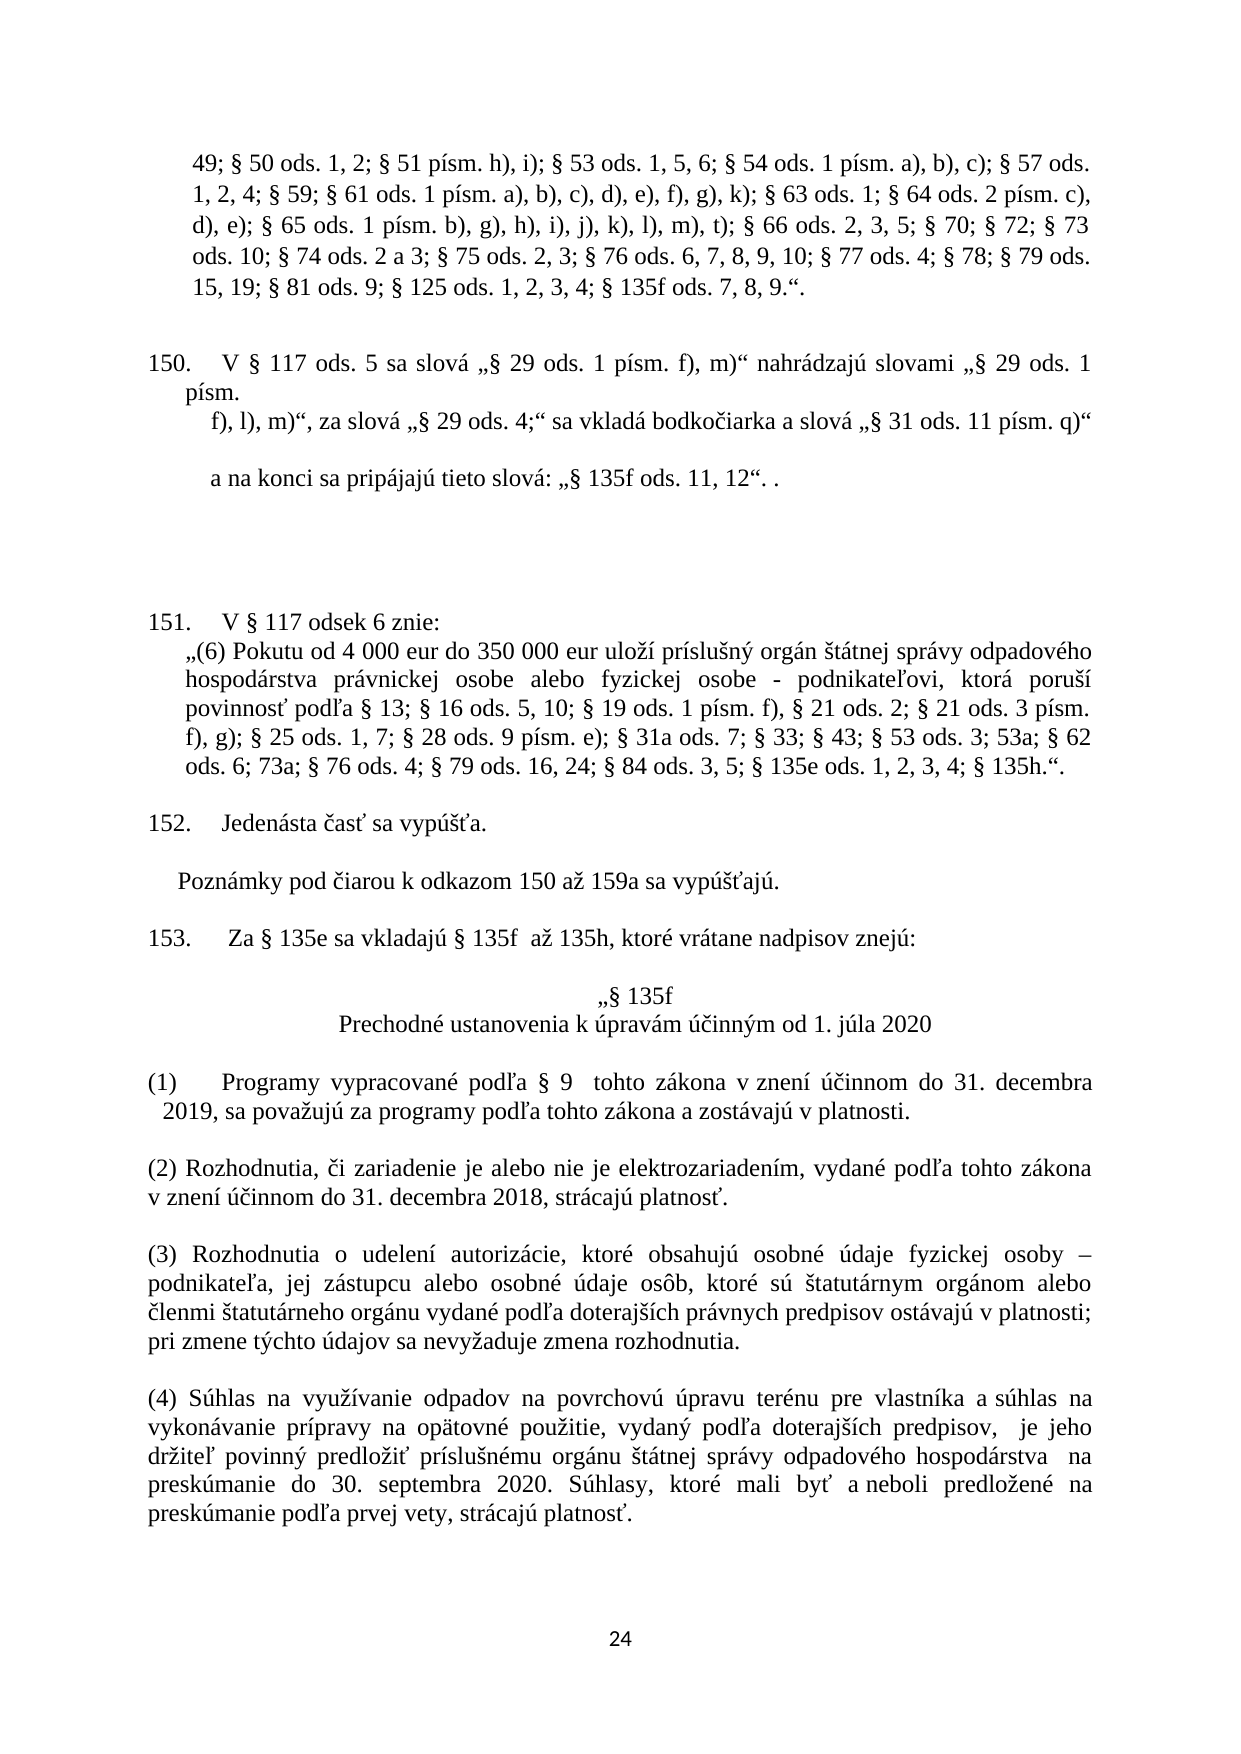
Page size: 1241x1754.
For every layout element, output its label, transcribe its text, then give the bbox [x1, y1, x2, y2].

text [148, 148, 1093, 301]
list Prechodné ustanovenia k úpravám účinným od 1. júla 2020 [177, 1009, 1093, 1038]
list Jedenásta časť sa vypúšťa. [148, 808, 1093, 837]
list Za § 135e sa vkladajú § 135f až 135h, ktoré vrátane nadpisov znejú: [148, 923, 1093, 952]
text (3) Rozhodnutia o udelení autorizácie, ktoré obsahujú osobné údaje fyzickej osoby – podnikateľa, jej zástupcu alebo osobné údaje osôb, ktoré sú štatutárnym orgánom alebo členmi štatutárneho orgánu vydané podľa doterajších právnych predpisov ostávajú v platnosti; pri zmene týchto údajov sa nevyžaduje zmena rozhodnutia. [148, 1239, 1093, 1354]
list „(6) Pokutu od 4 000 eur do 350 000 eur uloží príslušný orgán štátnej správy odpadového hospodárstva právnickej osobe alebo fyzickej osobe - podnikateľovi, ktorá poruší povinnosť podľa § 13; § 16 ods. 5, 10; § 19 ods. 1 písm. f), § 21 ods. 2; § 21 ods. 3 písm. f), g); § 25 ods. 1, 7; § 28 ods. 9 písm. e); § 31a ods. 7; § 33; § 43; § 53 ods. 3; 53a; § 62 ods. 6; 73a; § 76 ods. 4; § 79 ods. 16, 24; § 84 ods. 3, 5; § 135e ods. 1, 2, 3, 4; § 135h.“. [185, 636, 1093, 779]
list V § 117 odsek 6 znie: [148, 607, 1093, 636]
list V § 117 ods. 5 sa slová „§ 29 ods. 1 písm. f), m)“ nahrádzajú slovami „§ 29 ods. 1 písm. f), l), m)“, za slová „§ 29 ods. 4;“ sa vkladá bodkočiarka a slová „§ 31 ods. 11 písm. q)“ a na konci sa pripájajú tieto slová: „§ 135f ods. 11, 12“. . [148, 348, 1093, 492]
list Poznámky pod čiarou k odkazom 150 až 159a sa vypúšťajú. [177, 866, 1093, 894]
text (4) Súhlas na využívanie odpadov na povrchovú úpravu terénu pre vlastníka a súhlas na vykonávanie prípravy na opätovné použitie, vydaný podľa doterajších predpisov, je jeho držiteľ povinný predložiť príslušnému orgánu štátnej správy odpadového hospodárstva na preskúmanie do 30. septembra 2020. Súhlasy, ktoré mali byť a neboli predložené na preskúmanie podľa prvej vety, strácajú platnosť. [148, 1383, 1093, 1527]
text (2) Rozhodnutia, či zariadenie je alebo nie je elektrozariadením, vydané podľa tohto zákona v znení účinnom do 31. decembra 2018, strácajú platnosť. [148, 1153, 1093, 1211]
list „§ 135f [177, 981, 1093, 1009]
list Programy vypracované podľa § 9 tohto zákona v znení účinnom do 31. decembra 2019, sa považujú za programy podľa tohto zákona a zostávajú v platnosti. [148, 1067, 1093, 1124]
